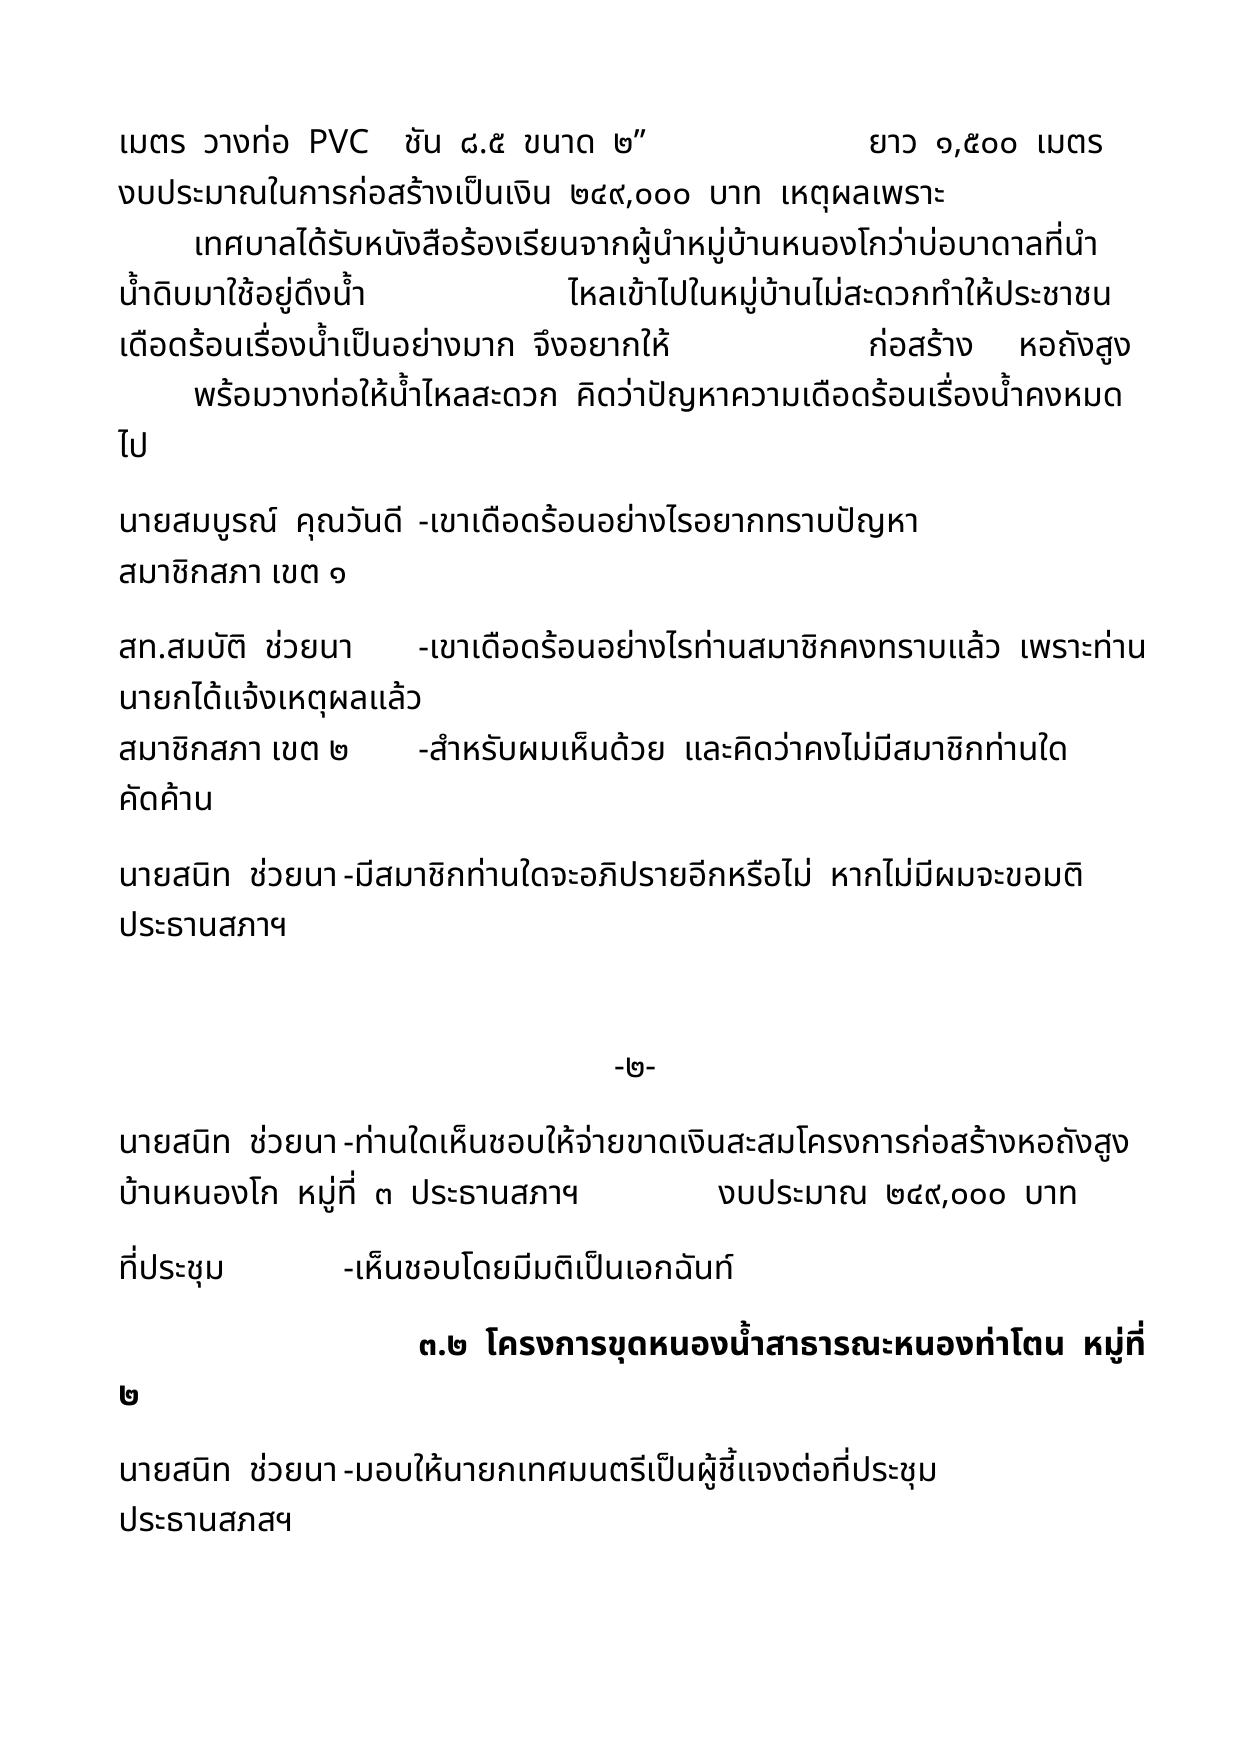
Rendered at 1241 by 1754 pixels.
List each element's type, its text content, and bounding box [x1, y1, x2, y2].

text สท.สมบัติ ช่วยนา -เขาเดือดร้อนอย่างไรท่านสมาชิกคงทราบแล้ว เพราะท่านนายกได้แจ้งเหตุผลแล้ว [118, 623, 1152, 724]
text ประธานสภสฯ [118, 1496, 1152, 1547]
text สมาชิกสภา เขต ๒ -สำหรับผมเห็นด้วย และคิดว่าคงไม่มีสมาชิกท่านใดคัดค้าน [118, 724, 1152, 825]
text ๓.๒ โครงการขุดหนองน้ำสาธารณะหนองท่าโตน หมู่ที่ ๒ [118, 1320, 1152, 1421]
text สมาชิกสภา เขต ๑ [118, 548, 1152, 598]
text นายสนิท ช่วยนา -มอบให้นายกเทศมนตรีเป็นผู้ชี้แจงต่อที่ประชุม [118, 1446, 1152, 1496]
text -๒- [118, 1042, 1152, 1093]
text นายสมบูรณ์ คุณวันดี -เขาเดือดร้อนอย่างไรอยากทราบปัญหา [118, 497, 1152, 548]
text นายสนิท ช่วยนา -ท่านใดเห็นชอบให้จ่ายขาดเงินสะสมโครงการก่อสร้างหอถังสูงบ้านหนองโก หมู่ที่ ๓ ประธานสภาฯ งบประมาณ ๒๔๙,๐๐๐ บาท [118, 1118, 1152, 1219]
text ประธานสภาฯ [118, 901, 1152, 951]
text นายสนิท ช่วยนา -มีสมาชิกท่านใดจะอภิปรายอีกหรือไม่ หากไม่มีผมจะขอมติ [118, 850, 1152, 901]
text ที่ประชุม -เห็นชอบโดยมีมติเป็นเอกฉันท์ [118, 1244, 1152, 1295]
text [118, 118, 1152, 472]
